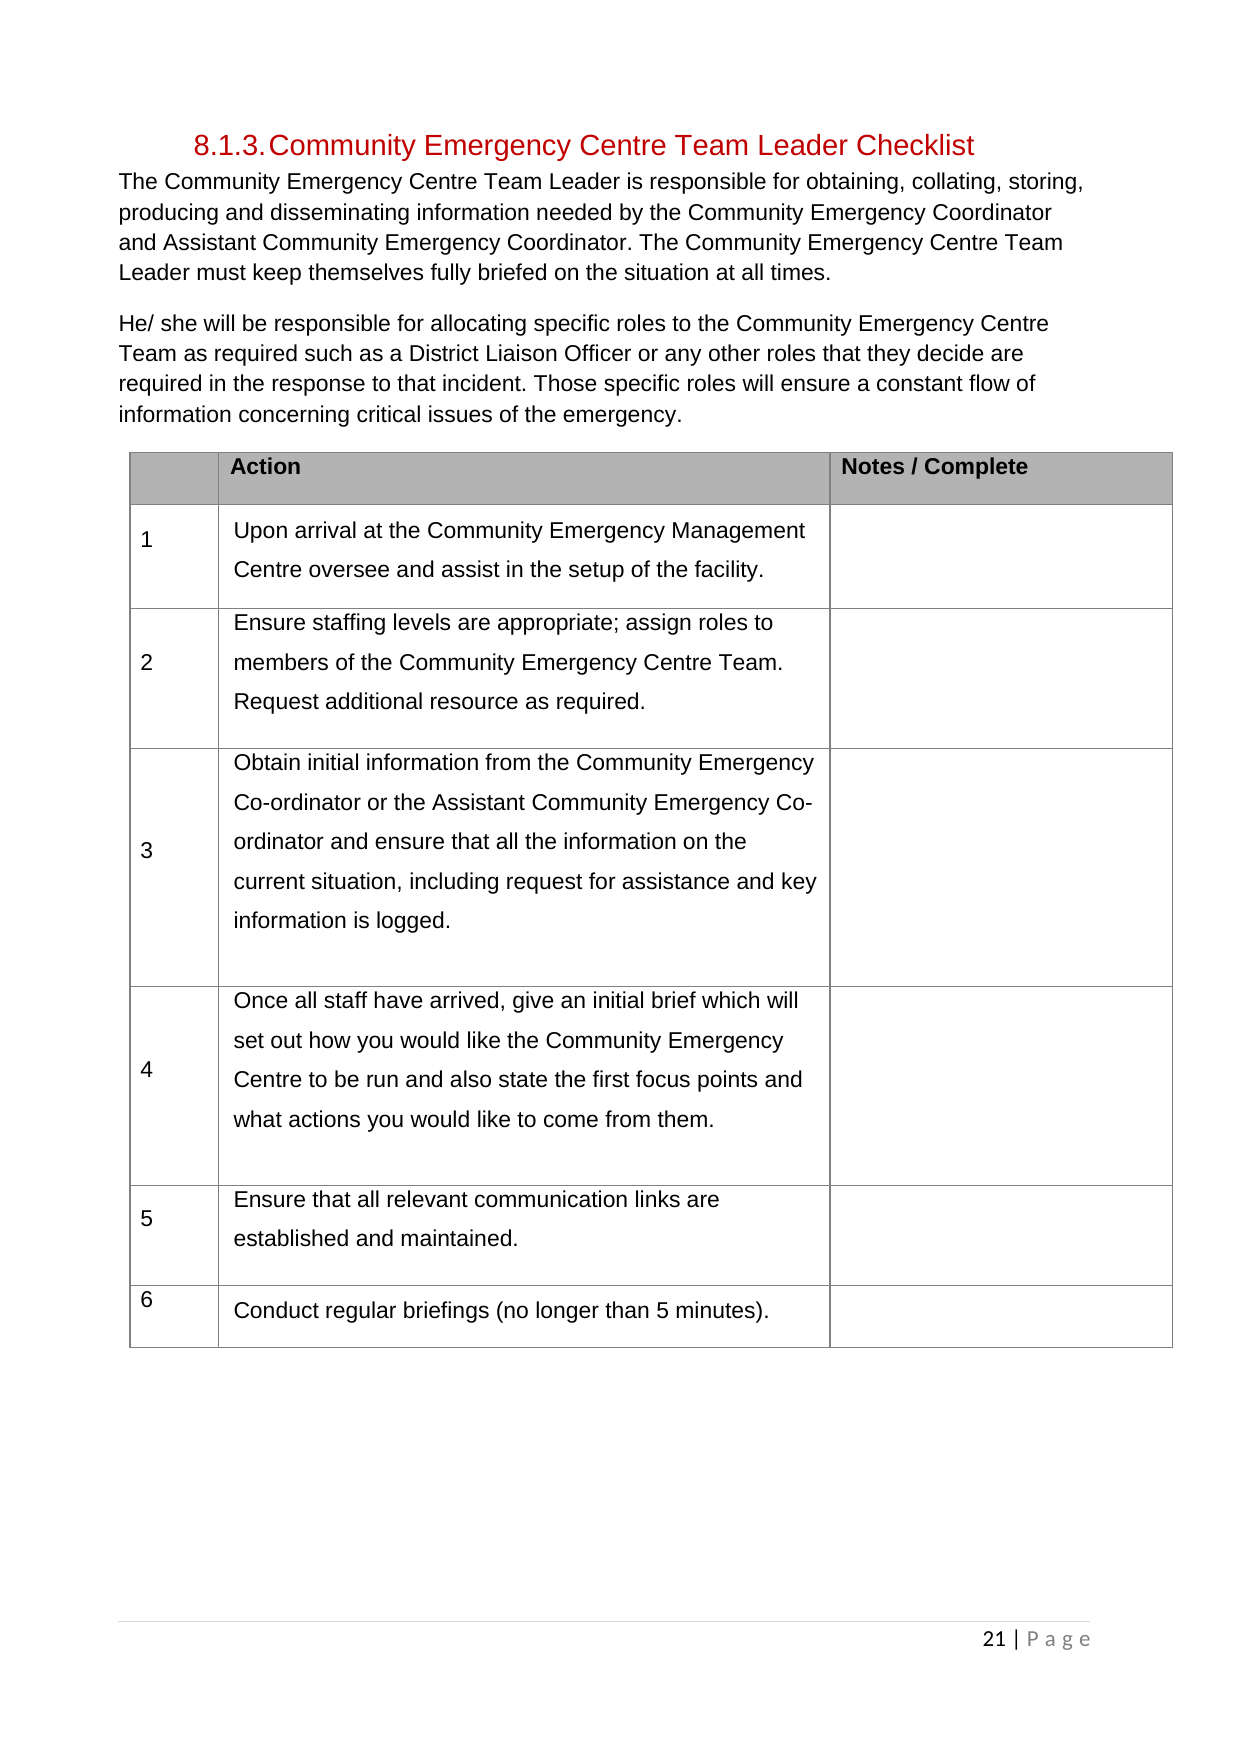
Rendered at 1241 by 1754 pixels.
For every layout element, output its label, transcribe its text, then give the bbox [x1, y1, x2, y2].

table_cell [831, 505, 1172, 608]
table_cell Upon arrival at the Community Emergency Management Centre oversee and assist in the setup of the facility. [219, 505, 829, 608]
table_header [131, 453, 218, 504]
table_cell 2 [131, 609, 218, 748]
table_cell Obtain initial information from the Community Emergency Co-ordinator or the Assistant Community Emergency Co-ordinator and ensure that all the information on the current situation, including request for assistance and key information is logged. [219, 749, 829, 986]
table_cell [831, 1186, 1172, 1285]
table_header Notes / Complete [831, 453, 1172, 504]
table_cell 5 [131, 1186, 218, 1285]
table_cell [831, 609, 1172, 748]
table_cell 6 [131, 1286, 218, 1347]
table_cell 3 [131, 749, 218, 986]
table_cell 4 [131, 987, 218, 1184]
text He/ she will be responsible for allocating specific roles to the Community Emergency Centre Team as required such as a District Liaison Officer or any other roles that they decide are required in the response to that incident. Those specific roles will ensure a constant flow of information concerning critical issues of the emergency. [118, 310, 1090, 427]
table_cell [831, 749, 1172, 986]
table_cell 1 [131, 505, 218, 608]
text The Community Emergency Centre Team Leader is responsible for obtaining, collating, storing, producing and disseminating information needed by the Community Emergency Coordinator and Assistant Community Emergency Coordinator. The Community Emergency Centre Team Leader must keep themselves fully briefed on the situation at all times. [118, 168, 1090, 285]
table_cell [831, 987, 1172, 1184]
table_cell [831, 1286, 1172, 1347]
table_cell Ensure staffing levels are appropriate; assign roles to members of the Community Emergency Centre Team. Request additional resource as required. [219, 609, 829, 748]
subtitle Community Emergency Centre Team Leader Checklist [193, 128, 1090, 162]
table_cell Conduct regular briefings (no longer than 5 minutes). [219, 1286, 829, 1347]
table_cell Once all staff have arrived, give an initial brief which will set out how you would like the Community Emergency Centre to be run and also state the first focus points and what actions you would like to come from them. [219, 987, 829, 1184]
table_header Action [219, 453, 829, 504]
table_cell Ensure that all relevant communication links are established and maintained. [219, 1186, 829, 1285]
